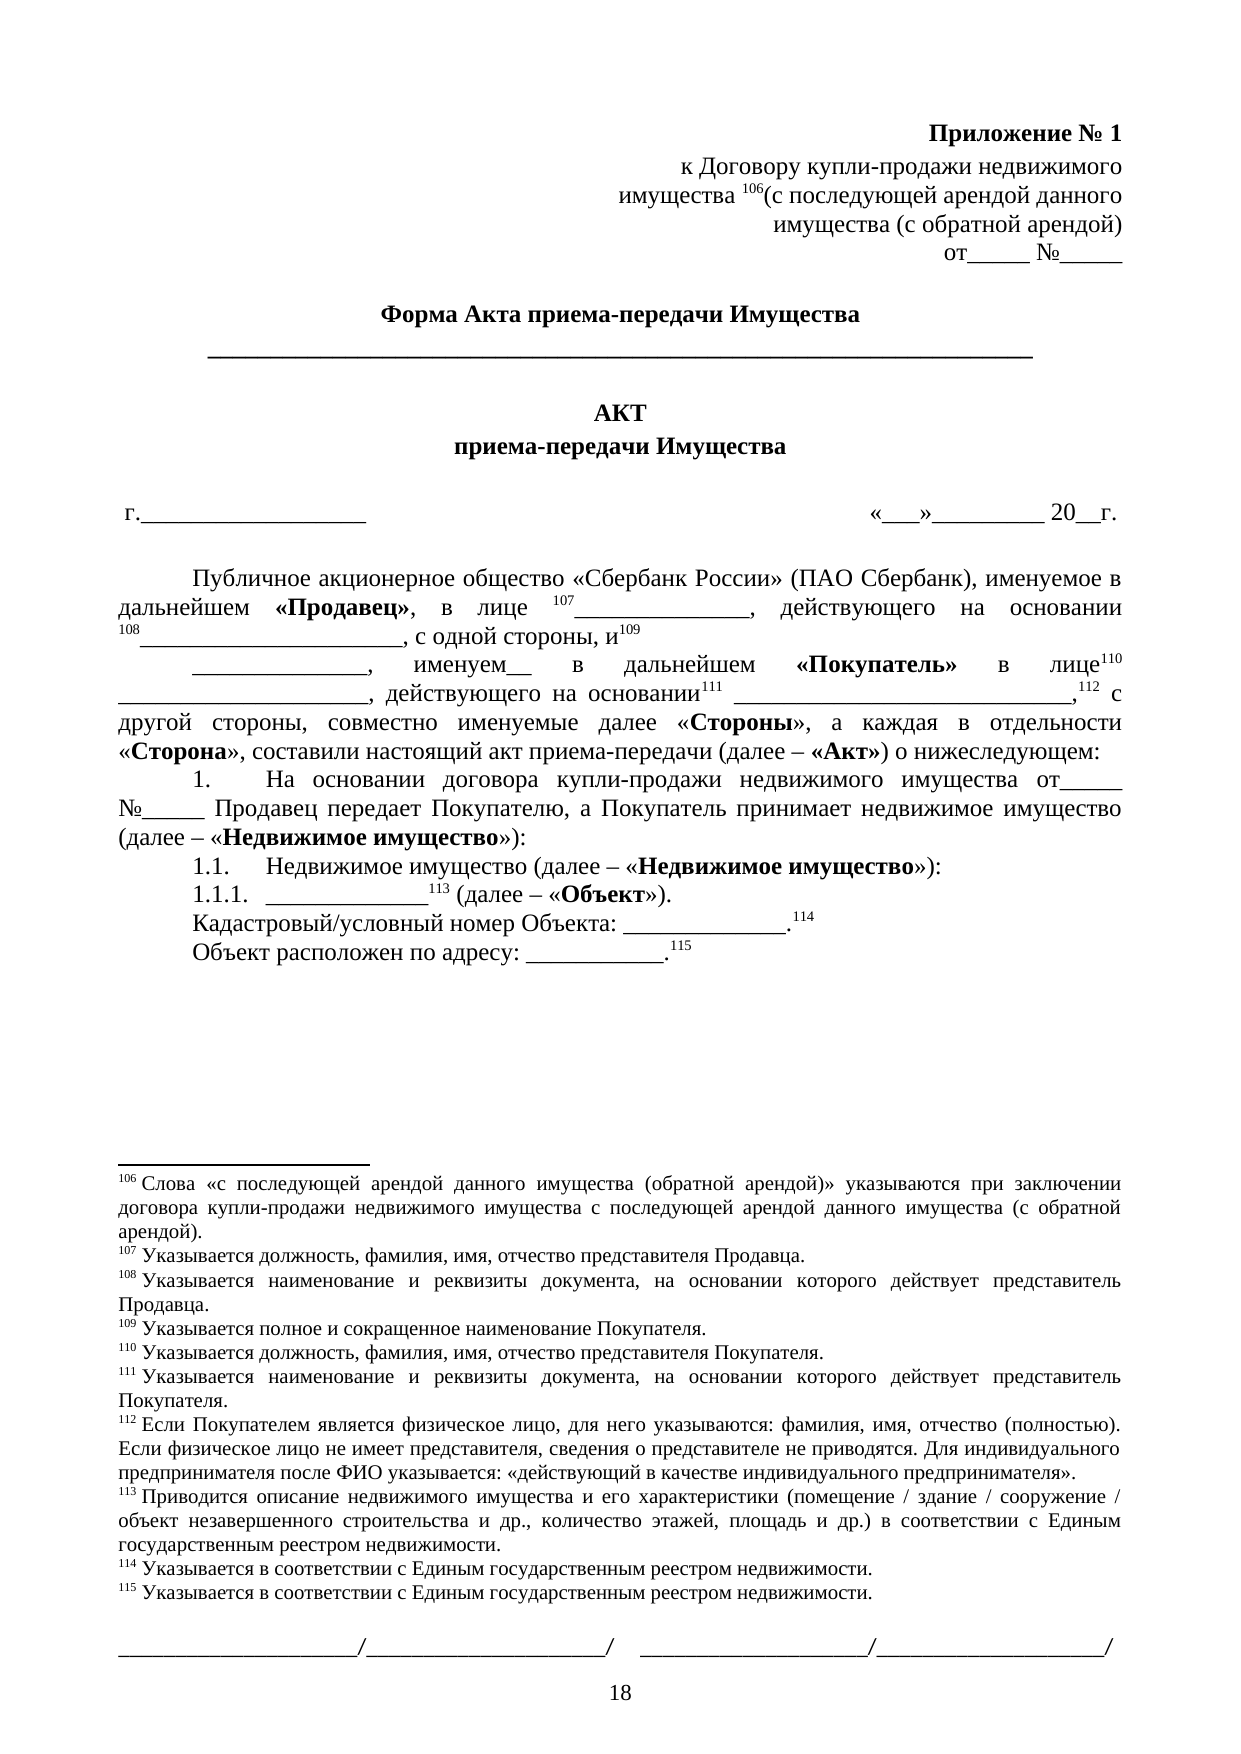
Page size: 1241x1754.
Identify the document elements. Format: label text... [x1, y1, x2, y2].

text г.__________________ «___»_________ 20__г. [118, 497, 1122, 526]
text Форма Акта приема-передачи Имущества [118, 299, 1122, 328]
text АКТ [118, 398, 1122, 427]
text Приложение № 1 [118, 118, 1122, 147]
text Объект расположен по адресу: ___________. [118, 937, 1122, 966]
text Кадастровый/условный номер Объекта: _____________. [118, 908, 1122, 937]
text ______________, именуем__ в дальнейшем «Покупатель» в лице ____________________, действующего на основании ___________________________, с другой стороны, совместно именуемые далее «Стороны», а каждая в отдельности «Сторона», составили настоящий акт приема-передачи (далее – «Акт») о нижеследующем: [118, 649, 1122, 764]
text от_____ №_____ [118, 237, 1122, 266]
text __________________________________________________________________ [118, 332, 1122, 361]
text к Договору купли-продажи недвижимого имущества (с последующей арендой данного имущества (с обратной арендой) [591, 151, 1122, 237]
list _____________ (далее – «Объект»). [118, 879, 1122, 908]
list На основании договора купли-продажи недвижимого имущества от_____ №_____ Продавец передает Покупателю, а Покупатель принимает недвижимое имущество (далее – «Недвижимое имущество»): [118, 764, 1122, 851]
text приема-передачи Имущества [118, 431, 1122, 460]
text Публичное акционерное общество «Сбербанк России» (ПАО Сбербанк), именуемое в дальнейшем «Продавец», в лице ______________, действующего на основании _____________________, с одной стороны, и [118, 563, 1122, 649]
list Недвижимое имущество (далее – «Недвижимое имущество»): [118, 851, 1122, 879]
